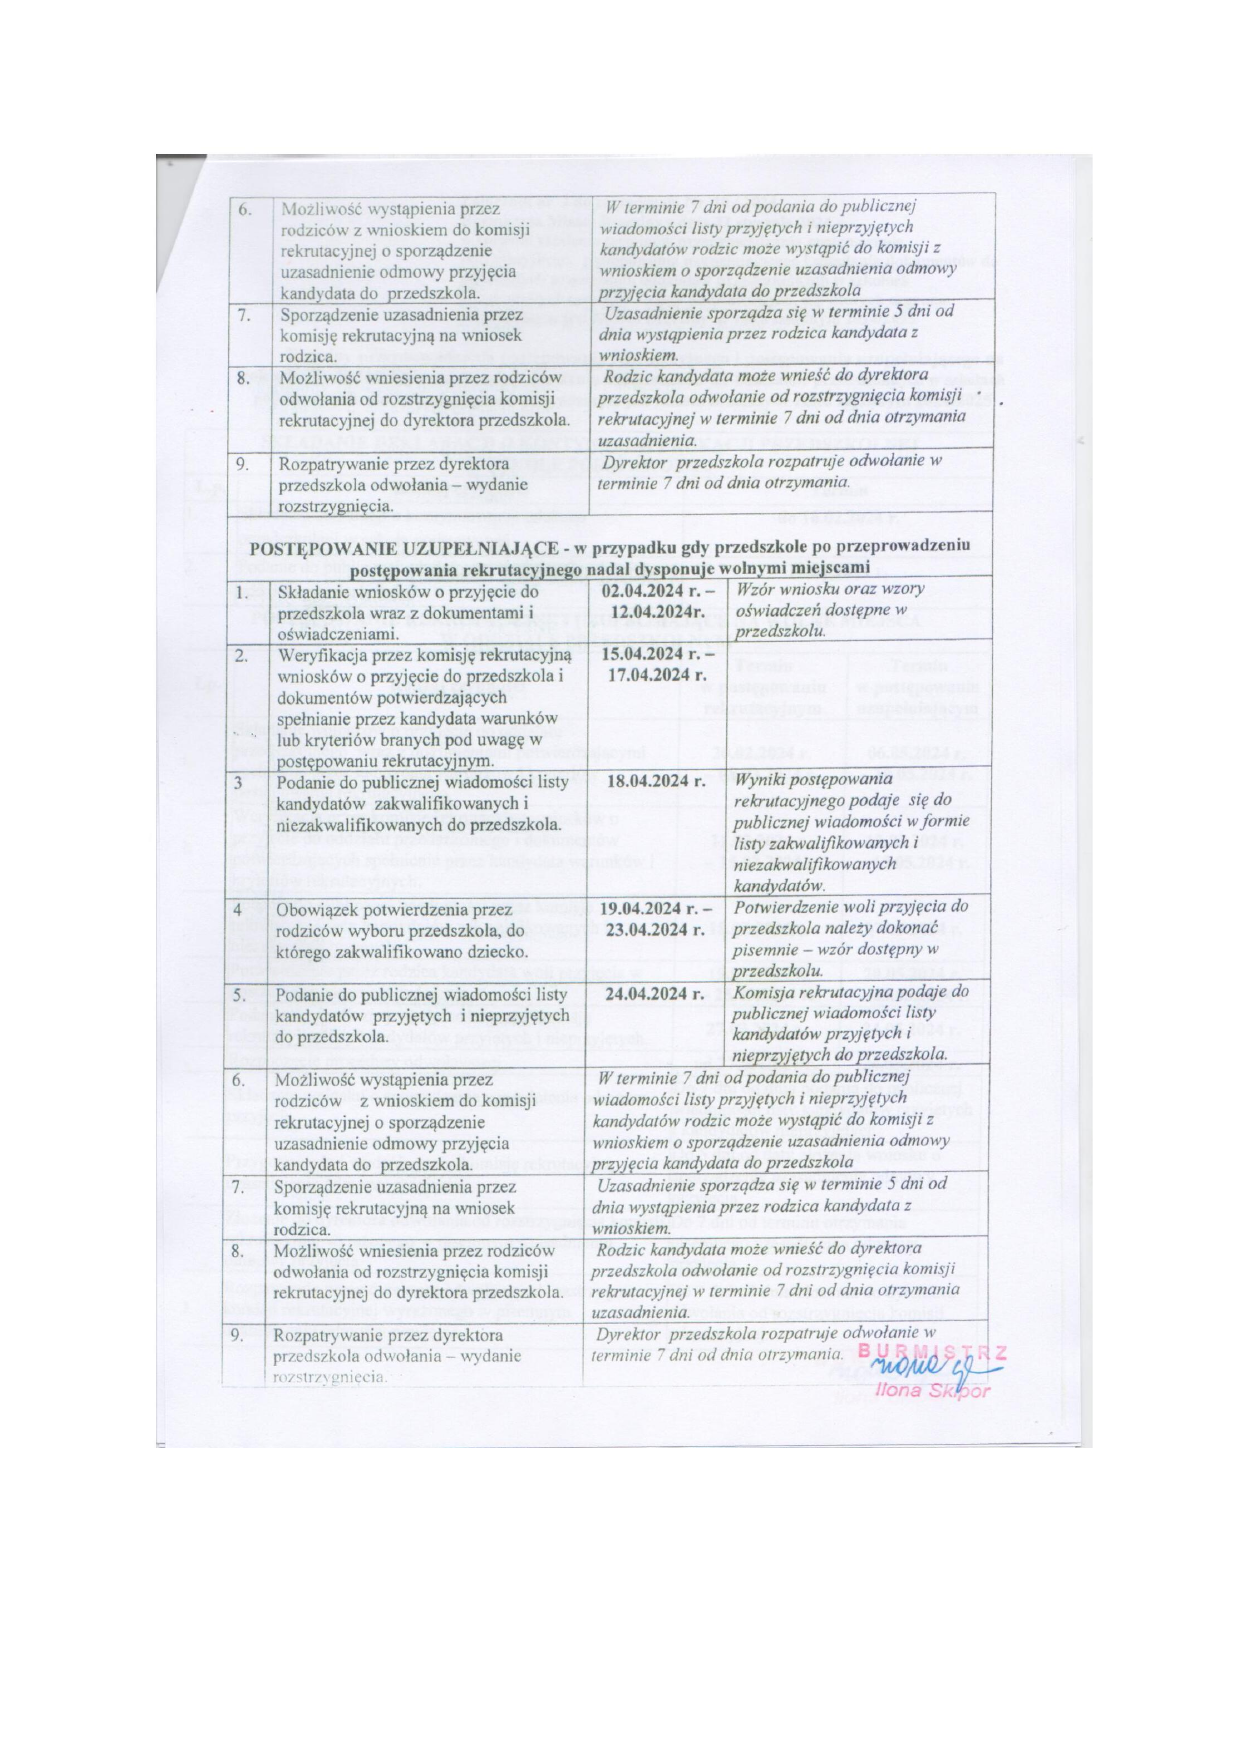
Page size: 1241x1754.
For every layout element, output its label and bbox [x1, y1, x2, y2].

picture [147, 147, 1093, 1448]
